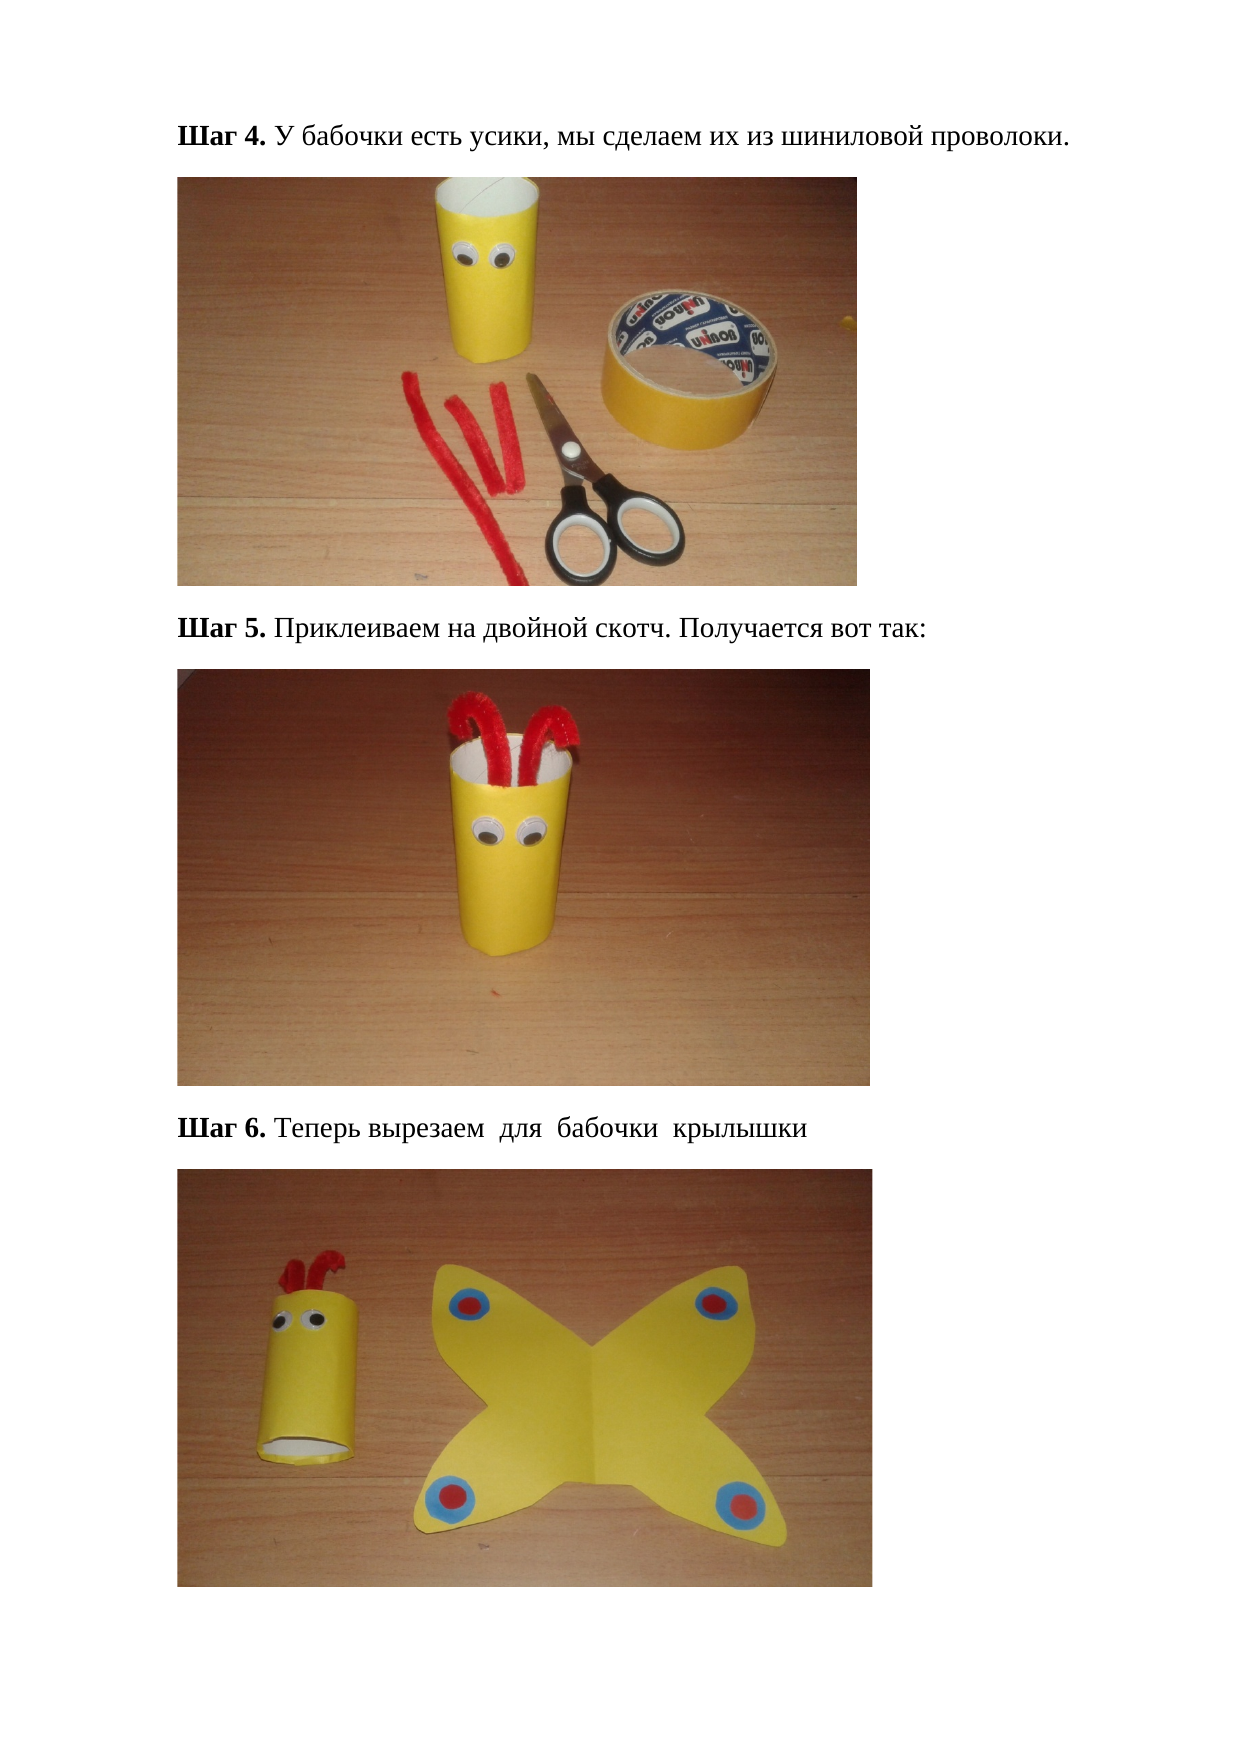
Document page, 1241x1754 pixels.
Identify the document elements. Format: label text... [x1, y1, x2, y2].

text Шаг 5. Приклеиваем на двойной скотч. Получается вот так: [177, 610, 1152, 644]
picture [177, 669, 870, 1086]
picture [177, 177, 857, 586]
text Шаг 6. Теперь вырезаем для бабочки крылышки [177, 1110, 1152, 1144]
picture [177, 1169, 873, 1587]
text Шаг 4. У бабочки есть усики, мы сделаем их из шиниловой проволоки. [177, 118, 1152, 152]
